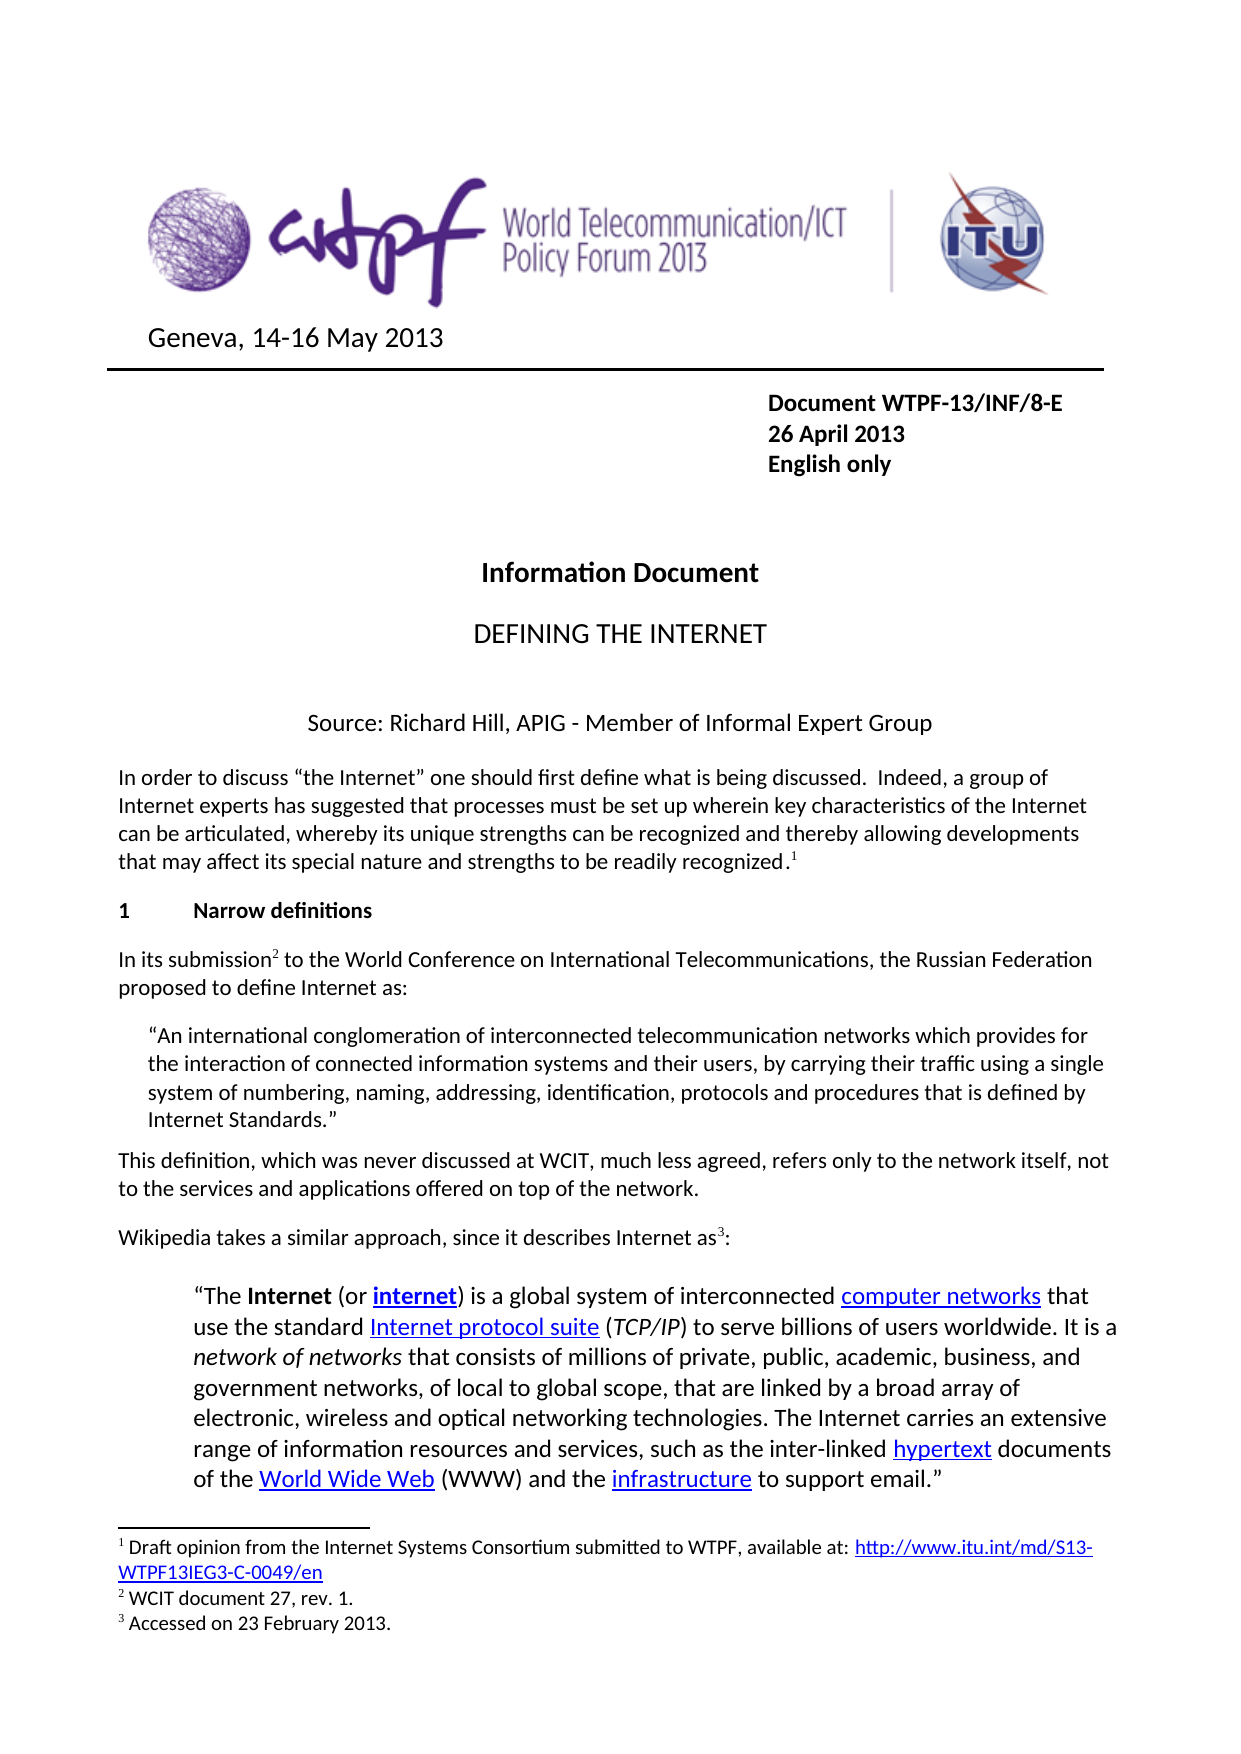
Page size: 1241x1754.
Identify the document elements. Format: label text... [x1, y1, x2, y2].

title Information Document [118, 554, 1122, 589]
text In order to discuss “the Internet” one should first define what is being discussed. Indeed, a group of Internet experts has suggested that processes must be set up wherein key characteristics of the Internet can be articulated, whereby its unique strengths can be recognized and thereby allowing developments that may affect its special nature and strengths to be readily recognized. [118, 763, 1122, 875]
table_cell Document WTPF-13/INF/8-E 26 April 2013 English only [107, 371, 1104, 479]
table_header [107, 171, 1104, 319]
picture [147, 171, 1064, 315]
text In its submission to the World Conference on International Telecommunications, the Russian Federation proposed to define Internet as: [118, 945, 1122, 1001]
text 1 Narrow definitions [118, 896, 1122, 924]
table_cell Geneva, 14-16 May 2013 [107, 319, 1104, 367]
text “An international conglomeration of interconnected telecommunication networks which provides for the interaction of connected information systems and their users, by carrying their traffic using a single system of numbering, naming, addressing, identification, protocols and procedures that is defined by Internet Standards.” [148, 1022, 1122, 1134]
text “The Internet (or internet) is a global system of interconnected computer networks that use the standard Internet protocol suite (TCP/IP) to serve billions of users worldwide. It is a network of networks that consists of millions of private, public, academic, business, and government networks, of local to global scope, that are linked by a broad array of electronic, wireless and optical networking technologies. The Internet carries an extensive range of information resources and services, such as the inter-linked hypertext documents of the World Wide Web (WWW) and the infrastructure to support email.” [193, 1280, 1122, 1494]
text Source: Richard Hill, APIG - Member of Informal Expert Group [118, 707, 1122, 738]
subtitle Defining the Internet [118, 616, 1122, 651]
text This definition, which was never discussed at WCIT, much less agreed, refers only to the network itself, not to the services and applications offered on top of the network. [118, 1146, 1122, 1202]
text Wikipedia takes a similar approach, since it describes Internet as: [118, 1223, 1122, 1251]
